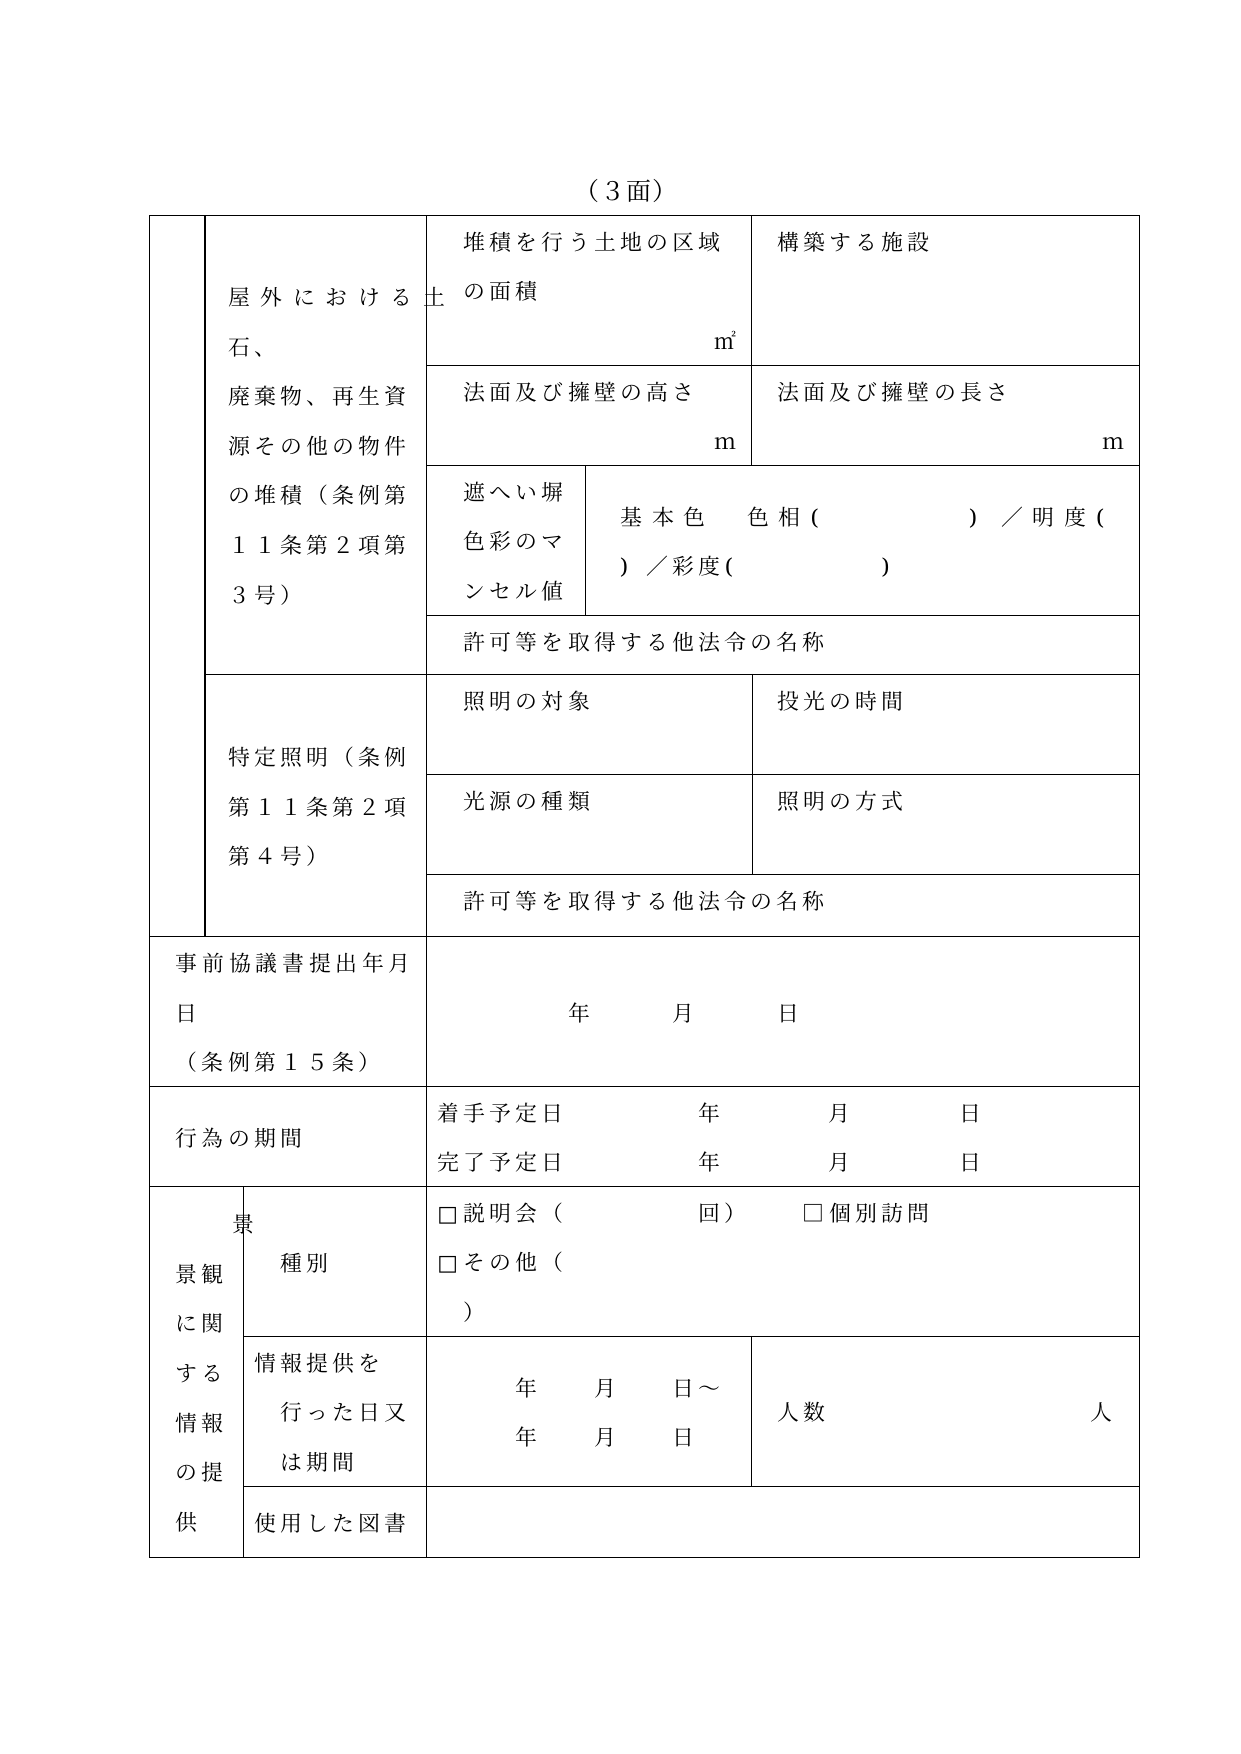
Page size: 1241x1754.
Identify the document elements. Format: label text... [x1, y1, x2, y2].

table_cell 使用した図書 [244, 1487, 426, 1557]
table_cell 年 月 日～ 年 月 日 [427, 1337, 751, 1486]
text （３面） [149, 165, 1104, 215]
table_cell 特定照明（条例第１１条第２項第４号） [206, 675, 426, 936]
table_header 屋外における土石、 廃棄物、再生資源その他の物件の堆積（条例第１１条第２項第３号） [206, 216, 426, 674]
table_cell 投光の時間 [753, 675, 1139, 774]
table_cell 種別 [244, 1187, 426, 1336]
table_cell 許可等を取得する他法令の名称 [427, 616, 1139, 674]
table_cell 年 月 日 [427, 937, 1139, 1086]
table_header 構築する施設 [752, 216, 1139, 365]
table_cell 法面及び擁壁の高さ ｍ [427, 366, 751, 465]
table_cell [427, 1487, 1139, 1557]
table_cell 法面及び擁壁の長さ ｍ [752, 366, 1139, 465]
table_cell 行為の期間 [150, 1087, 426, 1186]
table_cell 人数 人 [752, 1337, 1139, 1486]
table_cell □説明会（ 回） □個別訪問 □その他（ ） [427, 1187, 1139, 1336]
table_cell 照明の対象 [427, 675, 752, 774]
table_header [150, 216, 204, 936]
table_cell 情報提供を行った日又は期間 [244, 1337, 426, 1486]
table_cell 事前協議書提出年月日 （条例第１５条） [150, 937, 426, 1086]
table_cell 許可等を取得する他法令の名称 [427, 875, 1139, 936]
table_header 堆積を行う土地の区域の面積 ㎡ [427, 216, 751, 365]
table_cell 照明の方式 [753, 775, 1139, 874]
table_cell 遮へい塀色彩のマンセル値 [427, 466, 585, 615]
table_cell 景景観に関する情報の提供 [150, 1187, 243, 1557]
table_cell 基本色 色相( )／明度( )／彩度( ) [586, 466, 1139, 615]
table_cell 着手予定日 年 月 日 完了予定日 年 月 日 [427, 1087, 1139, 1186]
table_cell 光源の種類 [427, 775, 752, 874]
